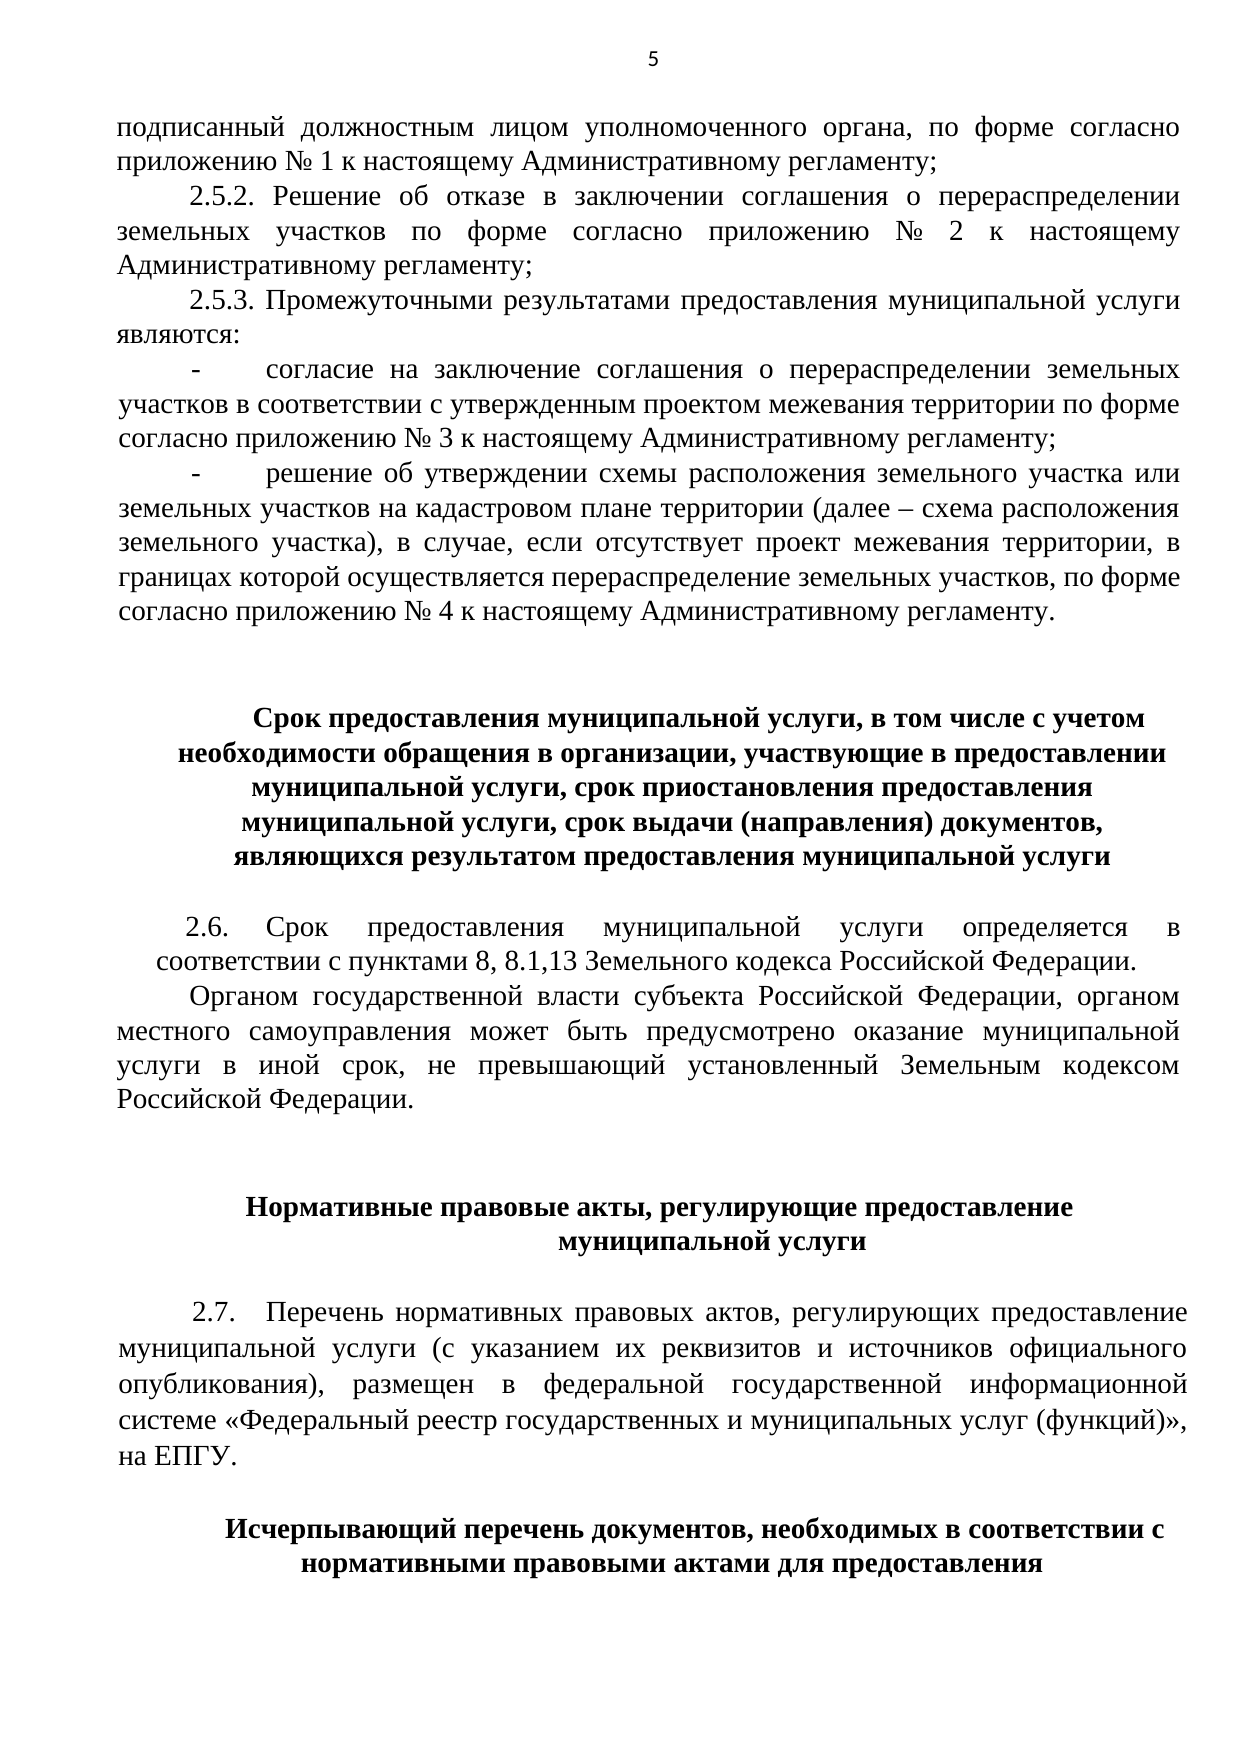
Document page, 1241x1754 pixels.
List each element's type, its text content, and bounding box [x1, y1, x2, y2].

list согласие на заключение соглашения о перераспределении земельных участков в соответствии с утвержденным проектом межевания территории по форме согласно приложению № 3 к настоящему Административному регламенту; [118, 351, 1181, 454]
text Нормативные правовые акты, регулирующие предоставление муниципальной услуги [130, 1189, 1188, 1257]
text Органом государственной власти субъекта Российской Федерации, органом местного самоуправления может быть предусмотрено оказание муниципальной услуги в иной срок, не превышающий установленный Земельным кодексом Российской Федерации. [116, 978, 1181, 1115]
list решение об утверждении схемы расположения земельного участка или земельных участков на кадастровом плане территории (далее – схема расположения земельного участка), в случае, если отсутствует проект межевания территории, в границах которой осуществляется перераспределение земельных участков, по форме согласно приложению № 4 к настоящему Административному регламенту. [118, 455, 1181, 627]
text Исчерпывающий перечень документов, необходимых в соответствии с нормативными правовыми актами для предоставления [156, 1511, 1188, 1579]
list Срок предоставления муниципальной услуги определяется в соответствии с пунктами 8, 8.1,13 Земельного кодекса Российской Федерации. [156, 909, 1181, 977]
text 2.5.2. Решение об отказе в заключении соглашения о перераспределении земельных участков по форме согласно приложению № 2 к настоящему Административному регламенту; [116, 178, 1181, 281]
list Перечень нормативных правовых актов, регулирующих предоставление муниципальной услуги (с указанием их реквизитов и источников официального опубликования), размещен в федеральной государственной информационной системе «Федеральный реестр государственных и муниципальных услуг (функций)», на ЕПГУ. [118, 1294, 1188, 1472]
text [116, 109, 1181, 177]
text 2.5.3. Промежуточными результатами предоставления муниципальной услуги являются: [116, 282, 1181, 350]
text Срок предоставления муниципальной услуги, в том числе с учетом необходимости обращения в организации, участвующие в предоставлении муниципальной услуги, срок приостановления предоставления муниципальной услуги, срок выдачи (направления) документов, являющихся результатом предоставления муниципальной услуги [156, 700, 1188, 872]
